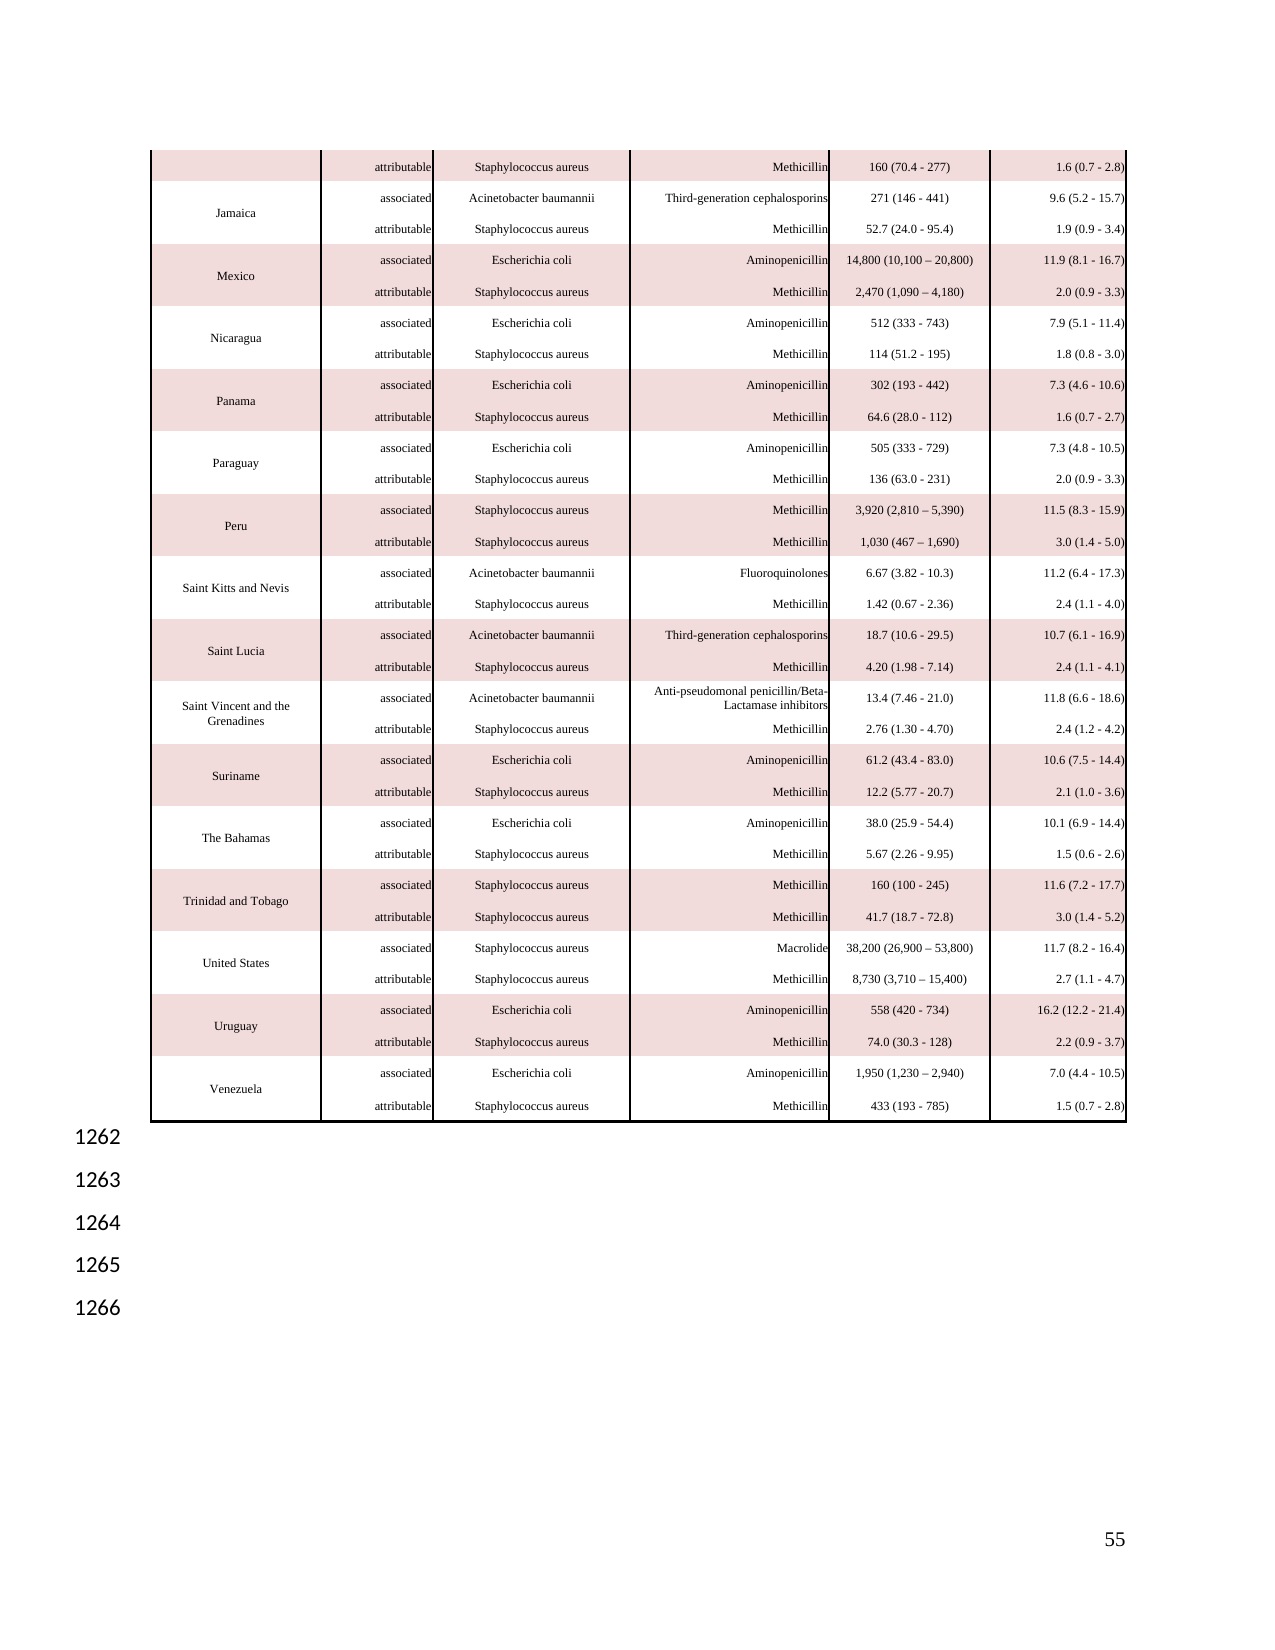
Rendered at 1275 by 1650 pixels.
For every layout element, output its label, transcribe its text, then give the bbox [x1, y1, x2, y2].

table_cell attributable [322, 588, 432, 619]
table_cell associated [322, 744, 432, 775]
table_cell Paraguay [152, 431, 320, 494]
table_cell Aminopenicillin [631, 1056, 828, 1087]
table_cell Methicillin [631, 494, 828, 525]
table_cell Methicillin [631, 838, 828, 869]
table_cell Staphylococcus aureus [434, 338, 629, 369]
table_cell 1.5 (0.7 - 2.8) [991, 1088, 1125, 1120]
table_cell 505 (333 - 729) [830, 431, 989, 462]
table_cell associated [322, 244, 432, 275]
table_cell Staphylococcus aureus [434, 213, 629, 244]
table_cell Fluoroquinolones [631, 556, 828, 587]
table_cell 1.6 (0.7 - 2.8) [991, 150, 1125, 181]
table_cell 2.2 (0.9 - 3.7) [991, 1025, 1125, 1056]
table_cell Nicaragua [152, 306, 320, 369]
table_cell Jamaica [152, 181, 320, 244]
table_cell Staphylococcus aureus [434, 713, 629, 744]
table_cell attributable [322, 150, 432, 181]
table_cell Acinetobacter baumannii [434, 619, 629, 650]
table_cell Saint Lucia [152, 619, 320, 681]
table_cell Escherichia coli [434, 1056, 629, 1087]
table_cell Staphylococcus aureus [434, 1025, 629, 1056]
table_cell 7.3 (4.6 - 10.6) [991, 369, 1125, 400]
table_cell attributable [322, 963, 432, 994]
table_cell 14,800 (10,100 – 20,800) [830, 244, 989, 275]
table_cell 2.0 (0.9 - 3.3) [991, 463, 1125, 494]
table_cell 9.6 (5.2 - 15.7) [991, 181, 1125, 212]
table_cell 3,920 (2,810 – 5,390) [830, 494, 989, 525]
table_cell Peru [152, 494, 320, 556]
table_cell Methicillin [631, 213, 828, 244]
table_cell United States [152, 931, 320, 994]
table_cell Methicillin [631, 525, 828, 556]
table_cell 16.2 (12.2 - 21.4) [991, 994, 1125, 1025]
table_cell Acinetobacter baumannii [434, 556, 629, 587]
table_cell Honduras [152, 150, 320, 181]
table_cell Venezuela [152, 1056, 320, 1120]
table_cell Staphylococcus aureus [434, 869, 629, 900]
table_cell 52.7 (24.0 - 95.4) [830, 213, 989, 244]
table_cell Methicillin [631, 650, 828, 681]
table_cell attributable [322, 713, 432, 744]
table_cell attributable [322, 275, 432, 306]
table_cell 3.0 (1.4 - 5.0) [991, 525, 1125, 556]
table_cell Staphylococcus aureus [434, 838, 629, 869]
table_cell 1.9 (0.9 - 3.4) [991, 213, 1125, 244]
table_cell attributable [322, 213, 432, 244]
table_cell attributable [322, 338, 432, 369]
table_cell Methicillin [631, 775, 828, 806]
table_cell Third-generation cephalosporins [631, 619, 828, 650]
table_cell Methicillin [631, 588, 828, 619]
table_cell 302 (193 - 442) [830, 369, 989, 400]
table_cell 10.7 (6.1 - 16.9) [991, 619, 1125, 650]
table_cell 271 (146 - 441) [830, 181, 989, 212]
table_cell attributable [322, 1025, 432, 1056]
table_cell 512 (333 - 743) [830, 306, 989, 337]
table_cell Staphylococcus aureus [434, 463, 629, 494]
table_cell 6.67 (3.82 - 10.3) [830, 556, 989, 587]
table_cell 11.7 (8.2 - 16.4) [991, 931, 1125, 962]
table_cell Aminopenicillin [631, 369, 828, 400]
table_cell Escherichia coli [434, 369, 629, 400]
table_cell Staphylococcus aureus [434, 275, 629, 306]
table_cell Methicillin [631, 400, 828, 431]
table_cell 2.1 (1.0 - 3.6) [991, 775, 1125, 806]
table_cell Aminopenicillin [631, 994, 828, 1025]
table_cell Aminopenicillin [631, 306, 828, 337]
table_cell Methicillin [631, 713, 828, 744]
table_cell Staphylococcus aureus [434, 963, 629, 994]
table_cell 11.2 (6.4 - 17.3) [991, 556, 1125, 587]
table_cell 10.6 (7.5 - 14.4) [991, 744, 1125, 775]
table_cell attributable [322, 650, 432, 681]
table_cell 2.0 (0.9 - 3.3) [991, 275, 1125, 306]
table_cell Staphylococcus aureus [434, 900, 629, 931]
table_cell Staphylococcus aureus [434, 931, 629, 962]
table_cell associated [322, 994, 432, 1025]
table_cell Staphylococcus aureus [434, 400, 629, 431]
table_cell attributable [322, 838, 432, 869]
table_cell 4.20 (1.98 - 7.14) [830, 650, 989, 681]
table_cell Staphylococcus aureus [434, 1088, 629, 1120]
table_cell 74.0 (30.3 - 128) [830, 1025, 989, 1056]
table_cell 1,950 (1,230 – 2,940) [830, 1056, 989, 1087]
table_cell Panama [152, 369, 320, 431]
table_cell Trinidad and Tobago [152, 869, 320, 931]
table_cell associated [322, 181, 432, 212]
table_cell Escherichia coli [434, 994, 629, 1025]
table_cell Macrolide [631, 931, 828, 962]
table_cell 41.7 (18.7 - 72.8) [830, 900, 989, 931]
table_cell associated [322, 931, 432, 962]
table_cell associated [322, 1056, 432, 1087]
table_cell 7.0 (4.4 - 10.5) [991, 1056, 1125, 1087]
table_cell Aminopenicillin [631, 744, 828, 775]
table_cell 1.5 (0.6 - 2.6) [991, 838, 1125, 869]
table_cell 10.1 (6.9 - 14.4) [991, 806, 1125, 837]
table_cell 1.42 (0.67 - 2.36) [830, 588, 989, 619]
table_cell Aminopenicillin [631, 806, 828, 837]
table_cell Acinetobacter baumannii [434, 181, 629, 212]
table_cell associated [322, 869, 432, 900]
table_cell 13.4 (7.46 - 21.0) [830, 681, 989, 712]
table_cell Staphylococcus aureus [434, 775, 629, 806]
table_cell 2,470 (1,090 – 4,180) [830, 275, 989, 306]
table_cell Anti-pseudomonal penicillin/Beta-Lactamase inhibitors [631, 681, 828, 712]
table_cell Methicillin [631, 900, 828, 931]
table_cell 18.7 (10.6 - 29.5) [830, 619, 989, 650]
table_cell 2.7 (1.1 - 4.7) [991, 963, 1125, 994]
table_cell 1.6 (0.7 - 2.7) [991, 400, 1125, 431]
table_cell attributable [322, 775, 432, 806]
table_cell Escherichia coli [434, 306, 629, 337]
table_cell Escherichia coli [434, 806, 629, 837]
table_cell associated [322, 431, 432, 462]
table_cell Methicillin [631, 1025, 828, 1056]
table_cell 5.67 (2.26 - 9.95) [830, 838, 989, 869]
table_cell Staphylococcus aureus [434, 650, 629, 681]
table_cell Methicillin [631, 963, 828, 994]
table_cell associated [322, 369, 432, 400]
table_cell 136 (63.0 - 231) [830, 463, 989, 494]
table_cell Methicillin [631, 150, 828, 181]
table_cell associated [322, 494, 432, 525]
table_cell 2.4 (1.1 - 4.0) [991, 588, 1125, 619]
table_cell Uruguay [152, 994, 320, 1056]
table_cell 1,030 (467 – 1,690) [830, 525, 989, 556]
table_cell associated [322, 556, 432, 587]
table_cell Methicillin [631, 1088, 828, 1120]
table_cell attributable [322, 1088, 432, 1120]
table_cell 160 (100 - 245) [830, 869, 989, 900]
table_cell 3.0 (1.4 - 5.2) [991, 900, 1125, 931]
table_cell 160 (70.4 - 277) [830, 150, 989, 181]
table_cell 558 (420 - 734) [830, 994, 989, 1025]
table_cell Staphylococcus aureus [434, 588, 629, 619]
table_cell Saint Kitts and Nevis [152, 556, 320, 619]
table_cell associated [322, 806, 432, 837]
table_cell Mexico [152, 244, 320, 306]
table_cell 2.4 (1.1 - 4.1) [991, 650, 1125, 681]
table_cell associated [322, 681, 432, 712]
table_cell 114 (51.2 - 195) [830, 338, 989, 369]
table_cell 2.76 (1.30 - 4.70) [830, 713, 989, 744]
table_cell Aminopenicillin [631, 431, 828, 462]
table_cell associated [322, 619, 432, 650]
table_cell attributable [322, 525, 432, 556]
table_cell attributable [322, 900, 432, 931]
table_cell Saint Vincent and the Grenadines [152, 681, 320, 744]
table_cell Escherichia coli [434, 744, 629, 775]
table_cell Escherichia coli [434, 431, 629, 462]
table_cell 11.8 (6.6 - 18.6) [991, 681, 1125, 712]
table_cell 8,730 (3,710 – 15,400) [830, 963, 989, 994]
table_cell Aminopenicillin [631, 244, 828, 275]
table_cell Third-generation cephalosporins [631, 181, 828, 212]
table_cell 38,200 (26,900 – 53,800) [830, 931, 989, 962]
table_cell 1.8 (0.8 - 3.0) [991, 338, 1125, 369]
table_cell 11.6 (7.2 - 17.7) [991, 869, 1125, 900]
table_cell Methicillin [631, 869, 828, 900]
table_cell Methicillin [631, 275, 828, 306]
table_cell Escherichia coli [434, 244, 629, 275]
table_cell 61.2 (43.4 - 83.0) [830, 744, 989, 775]
table_cell Suriname [152, 744, 320, 806]
table_cell 11.9 (8.1 - 16.7) [991, 244, 1125, 275]
table_cell 11.5 (8.3 - 15.9) [991, 494, 1125, 525]
table_cell Staphylococcus aureus [434, 525, 629, 556]
table_cell Staphylococcus aureus [434, 150, 629, 181]
table_cell attributable [322, 463, 432, 494]
table_cell 2.4 (1.2 - 4.2) [991, 713, 1125, 744]
table_cell 38.0 (25.9 - 54.4) [830, 806, 989, 837]
table_cell 7.3 (4.8 - 10.5) [991, 431, 1125, 462]
table_cell Staphylococcus aureus [434, 494, 629, 525]
table_cell 64.6 (28.0 - 112) [830, 400, 989, 431]
table_cell 433 (193 - 785) [830, 1088, 989, 1120]
table_cell 7.9 (5.1 - 11.4) [991, 306, 1125, 337]
table_cell attributable [322, 400, 432, 431]
table_cell Methicillin [631, 338, 828, 369]
table_cell associated [322, 306, 432, 337]
table_cell 12.2 (5.77 - 20.7) [830, 775, 989, 806]
table_cell Acinetobacter baumannii [434, 681, 629, 712]
table_cell Methicillin [631, 463, 828, 494]
table_cell The Bahamas [152, 806, 320, 869]
